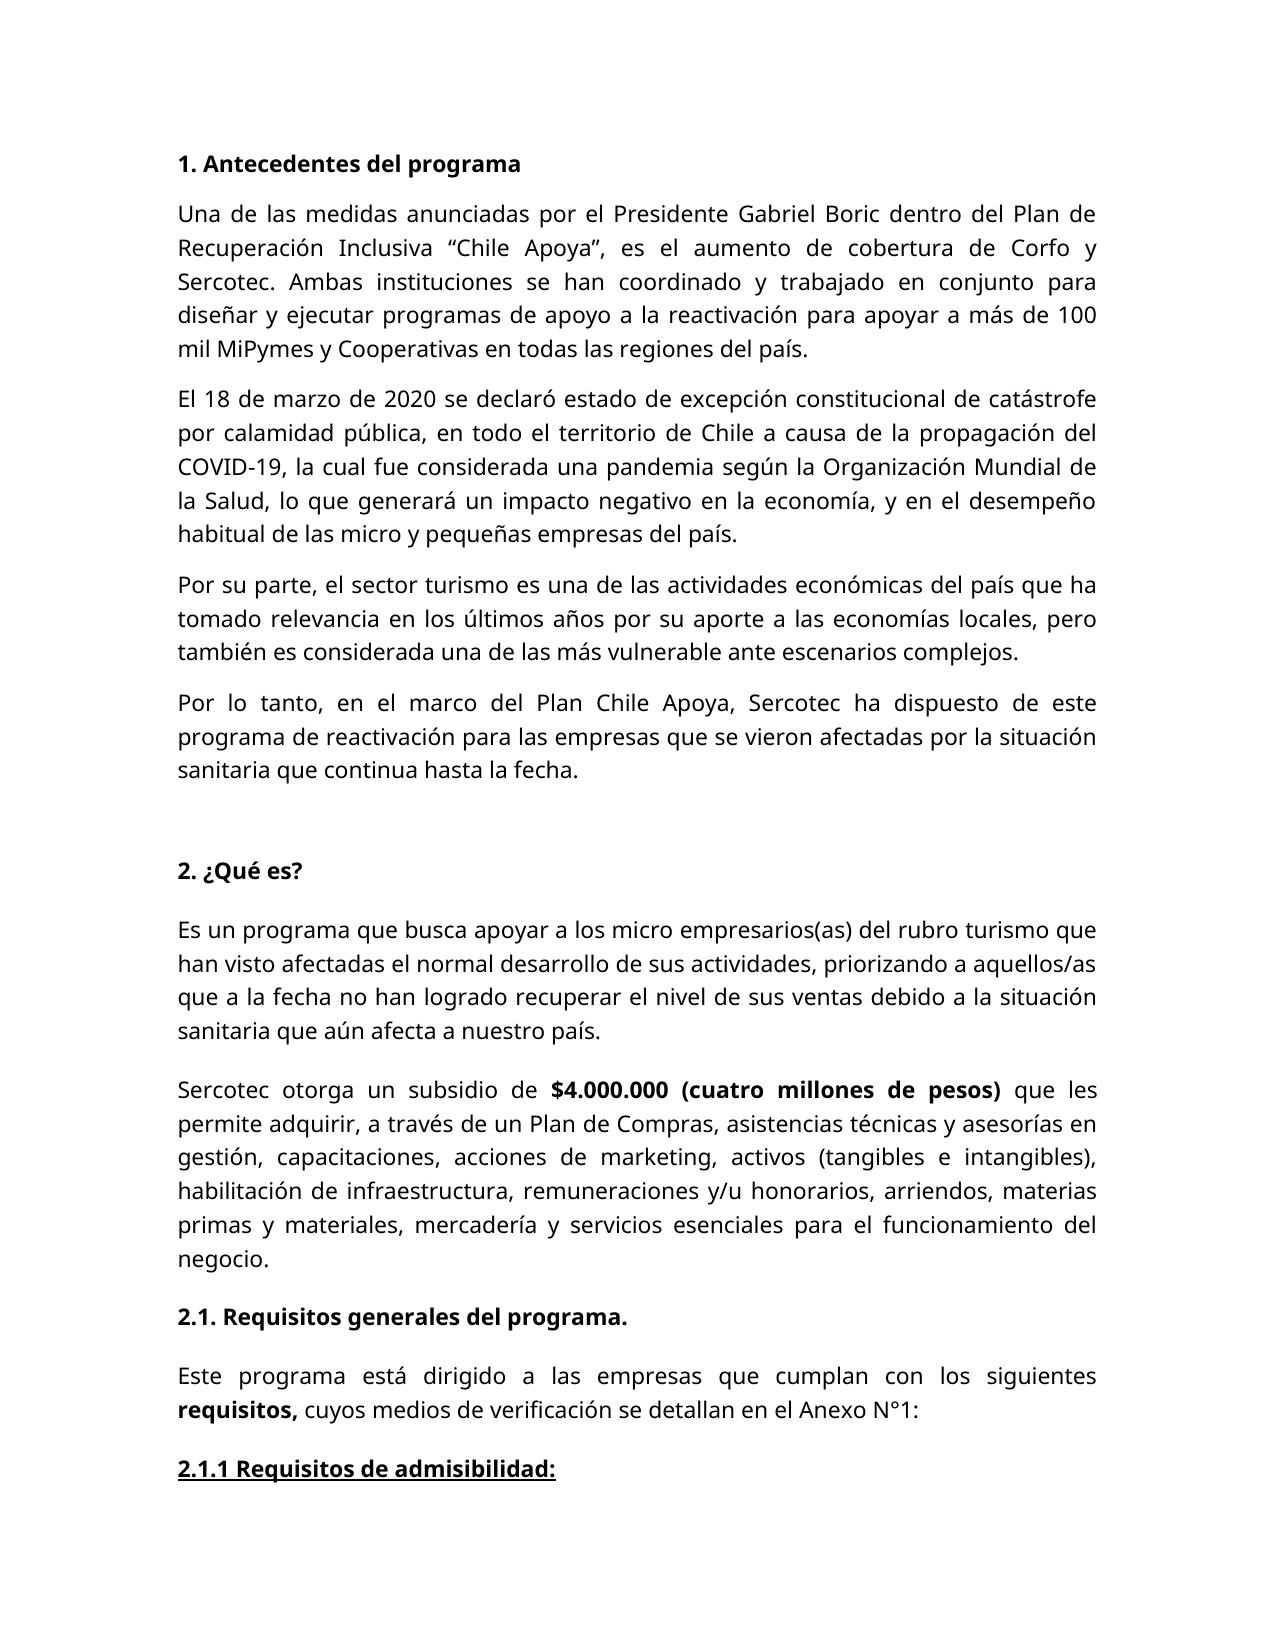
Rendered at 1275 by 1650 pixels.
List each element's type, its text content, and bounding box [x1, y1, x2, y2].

text 2.1. Requisitos generales del programa. [177, 1301, 1098, 1333]
text El 18 de marzo de 2020 se declaró estado de excepción constitucional de catástrofe por calamidad pública, en todo el territorio de Chile a causa de la propagación del COVID-19, la cual fue considerada una pandemia según la Organización Mundial de la Salud, lo que generará un impacto negativo en la economía, y en el desempeño habitual de las micro y pequeñas empresas del país. [177, 383, 1098, 550]
text Sercotec otorga un subsidio de $4.000.000 (cuatro millones de pesos) que les permite adquirir, a través de un Plan de Compras, asistencias técnicas y asesorías en gestión, capacitaciones, acciones de marketing, activos (tangibles e intangibles), habilitación de infraestructura, remuneraciones y/u honorarios, arriendos, materias primas y materiales, mercadería y servicios esenciales para el funcionamiento del negocio. [177, 1074, 1098, 1274]
text Por lo tanto, en el marco del Plan Chile Apoya, Sercotec ha dispuesto de este programa de reactivación para las empresas que se vieron afectadas por la situación sanitaria que continua hasta la fecha. [177, 687, 1098, 786]
text Por su parte, el sector turismo es una de las actividades económicas del país que ha tomado relevancia en los últimos años por su aporte a las economías locales, pero también es considerada una de las más vulnerable ante escenarios complejos. [177, 569, 1098, 668]
text 2.1.1 Requisitos de admisibilidad: [177, 1453, 1098, 1484]
text 2. ¿Qué es? [177, 855, 1098, 886]
text Este programa está dirigido a las empresas que cumplan con los siguientes requisitos, cuyos medios de verificación se detallan en el Anexo N°1: [177, 1360, 1098, 1425]
text 1. Antecedentes del programa [177, 148, 1098, 179]
text Una de las medidas anunciadas por el Presidente Gabriel Boric dentro del Plan de Recuperación Inclusiva “Chile Apoya”, es el aumento de cobertura de Corfo y Sercotec. Ambas instituciones se han coordinado y trabajado en conjunto para diseñar y ejecutar programas de apoyo a la reactivación para apoyar a más de 100 mil MiPymes y Cooperativas en todas las regiones del país. [177, 198, 1098, 364]
text Es un programa que busca apoyar a los micro empresarios(as) del rubro turismo que han visto afectadas el normal desarrollo de sus actividades, priorizando a aquellos/as que a la fecha no han logrado recuperar el nivel de sus ventas debido a la situación sanitaria que aún afecta a nuestro país. [177, 914, 1098, 1046]
